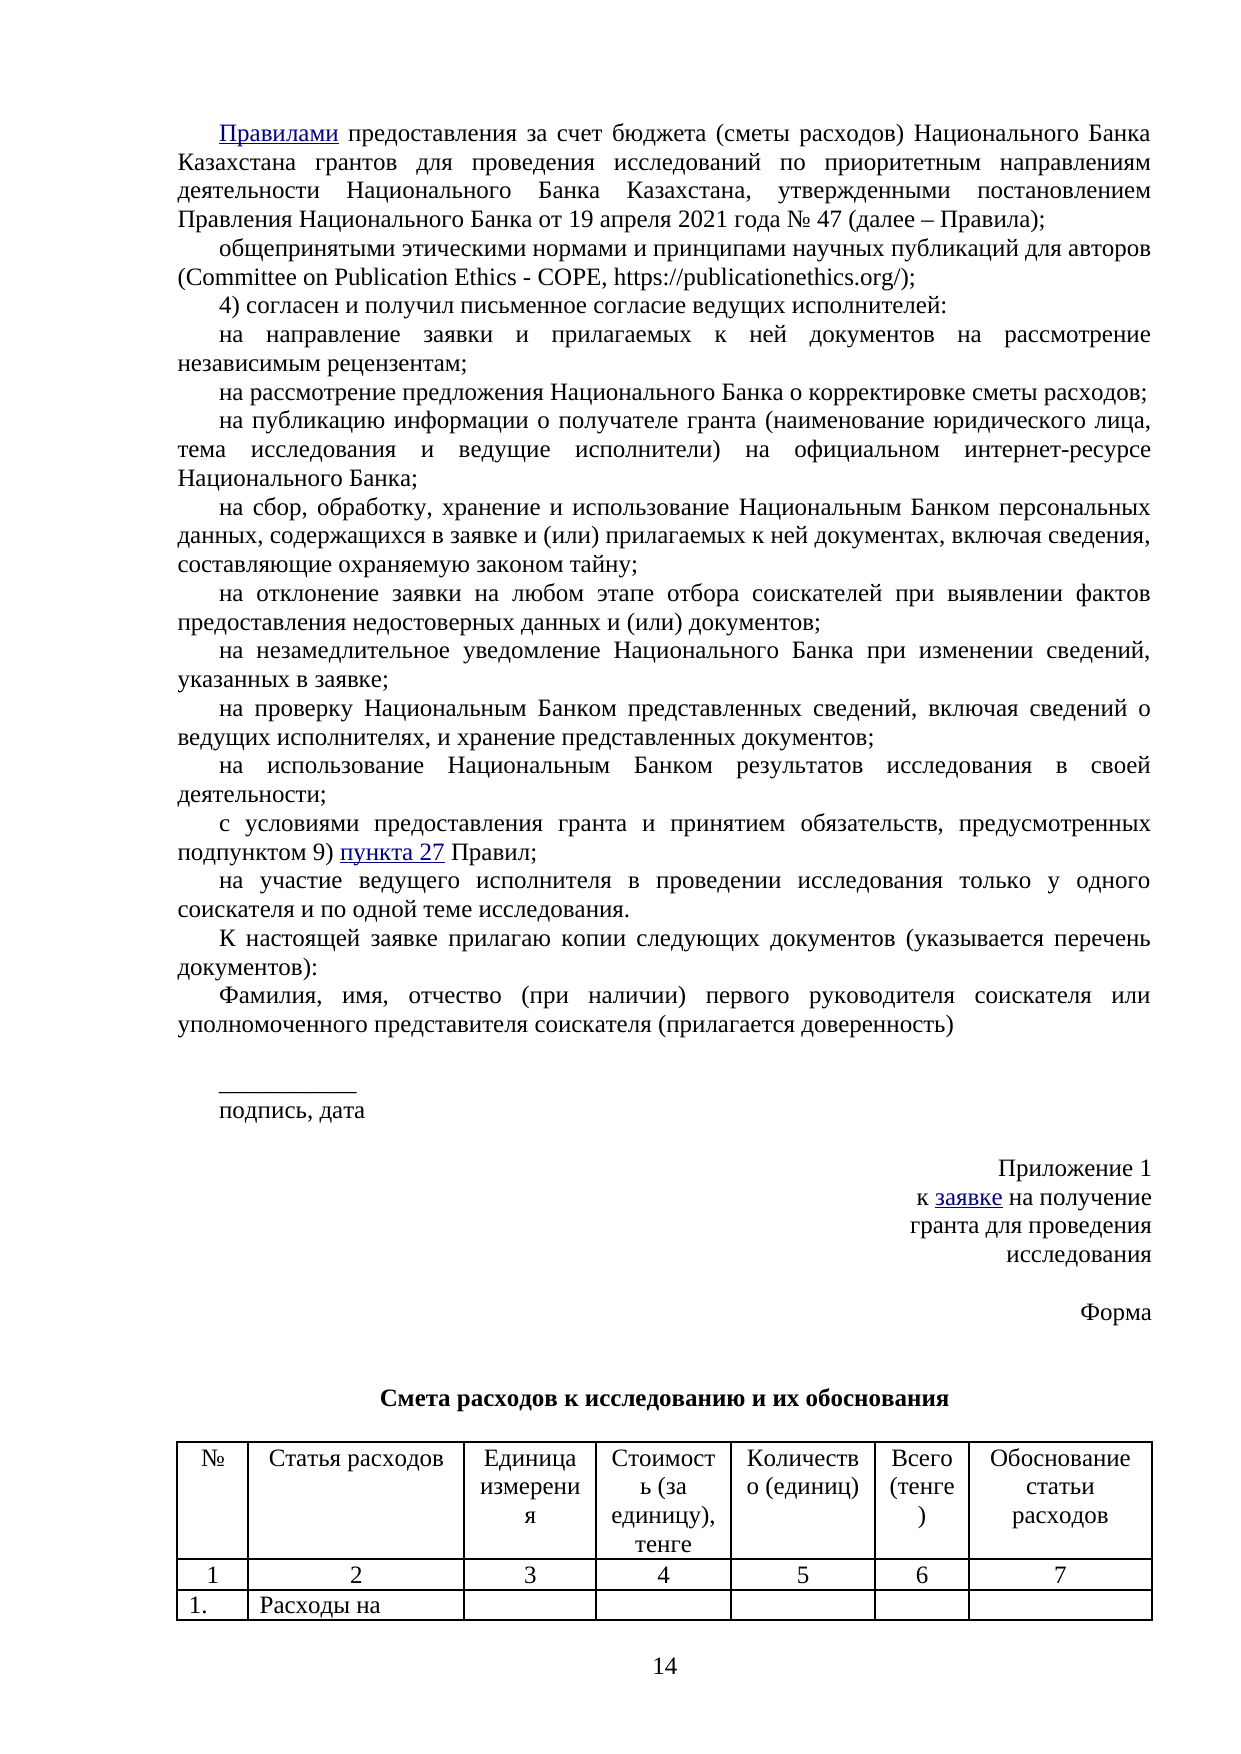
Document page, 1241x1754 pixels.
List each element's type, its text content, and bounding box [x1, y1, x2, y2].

text на сбор, обработку, хранение и использование Национальным Банком персональных данных, содержащихся в заявке и (или) прилагаемых к ней документах, включая сведения, составляющие охраняемую законом тайну; [177, 492, 1152, 578]
table_header № [178, 1443, 247, 1558]
table_cell [970, 1591, 1151, 1619]
table_cell 3 [465, 1560, 595, 1588]
text Форма [177, 1297, 1152, 1326]
table_cell [732, 1591, 874, 1619]
table_header Стоимость (за единицу), тенге [597, 1443, 730, 1558]
table_header Единица измерения [465, 1443, 595, 1558]
table_header Количество (единиц) [732, 1443, 874, 1558]
text на рассмотрение предложения Национального Банка о корректировке сметы расходов; [177, 377, 1152, 406]
text с условиями предоставления гранта и принятием обязательств, предусмотренных подпунктом 9) пункта 27 Правил; [177, 808, 1152, 866]
table_header Всего (тенге) [876, 1443, 968, 1558]
text исследования [177, 1239, 1152, 1268]
text на отклонение заявки на любом этапе отбора соискателей при выявлении фактов предоставления недостоверных данных и (или) документов; [177, 578, 1152, 636]
table_cell [465, 1591, 595, 1619]
text на публикацию информации о получателе гранта (наименование юридического лица, тема исследования и ведущие исполнители) на официальном интернет-ресурсе Национального Банка; [177, 406, 1152, 492]
text на использование Национальным Банком результатов исследования в своей деятельности; [177, 751, 1152, 808]
table_cell 4 [597, 1560, 730, 1588]
text ___________ [177, 1067, 1152, 1096]
text гранта для проведения [177, 1211, 1152, 1239]
text 4) согласен и получил письменное согласие ведущих исполнителей: [177, 291, 1152, 319]
text к заявке на получение [177, 1182, 1152, 1211]
table_header Обоснование статьи расходов [970, 1443, 1151, 1558]
text на незамедлительное уведомление Национального Банка при изменении сведений, указанных в заявке; [177, 636, 1152, 693]
table_header Статья расходов [249, 1443, 463, 1558]
table_cell 5 [732, 1560, 874, 1588]
table_cell 7 [970, 1560, 1151, 1588]
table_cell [249, 1591, 463, 1619]
table_cell 1 [178, 1560, 247, 1588]
table_cell 2 [249, 1560, 463, 1588]
text Смета расходов к исследованию и их обоснования [177, 1383, 1152, 1412]
table_cell 1. [178, 1591, 247, 1619]
text на проверку Национальным Банком представленных сведений, включая сведений о ведущих исполнителях, и хранение представленных документов; [177, 693, 1152, 751]
text Правилами предоставления за счет бюджета (сметы расходов) Национального Банка Казахстана грантов для проведения исследований по приоритетным направлениям деятельности Национального Банка Казахстана, утвержденными постановлением Правления Национального Банка от 19 апреля 2021 года № 47 (далее – Правила); [177, 118, 1152, 233]
table_cell 6 [876, 1560, 968, 1588]
text подпись, дата [177, 1096, 1152, 1124]
table_cell [876, 1591, 968, 1619]
text К настоящей заявке прилагаю копии следующих документов (указывается перечень документов): [177, 923, 1152, 981]
text Приложение 1 [177, 1153, 1152, 1182]
text на участие ведущего исполнителя в проведении исследования только у одного соискателя и по одной теме исследования. [177, 866, 1152, 923]
text Фамилия, имя, отчество (при наличии) первого руководителя соискателя или уполномоченного представителя соискателя (прилагается доверенность) [177, 981, 1152, 1038]
text общепринятыми этическими нормами и принципами научных публикаций для авторов (Committee on Publication Ethics - COPE, https://publicationethics.org/); [177, 233, 1152, 291]
text на направление заявки и прилагаемых к ней документов на рассмотрение независимым рецензентам; [177, 319, 1152, 377]
table_cell [597, 1591, 730, 1619]
